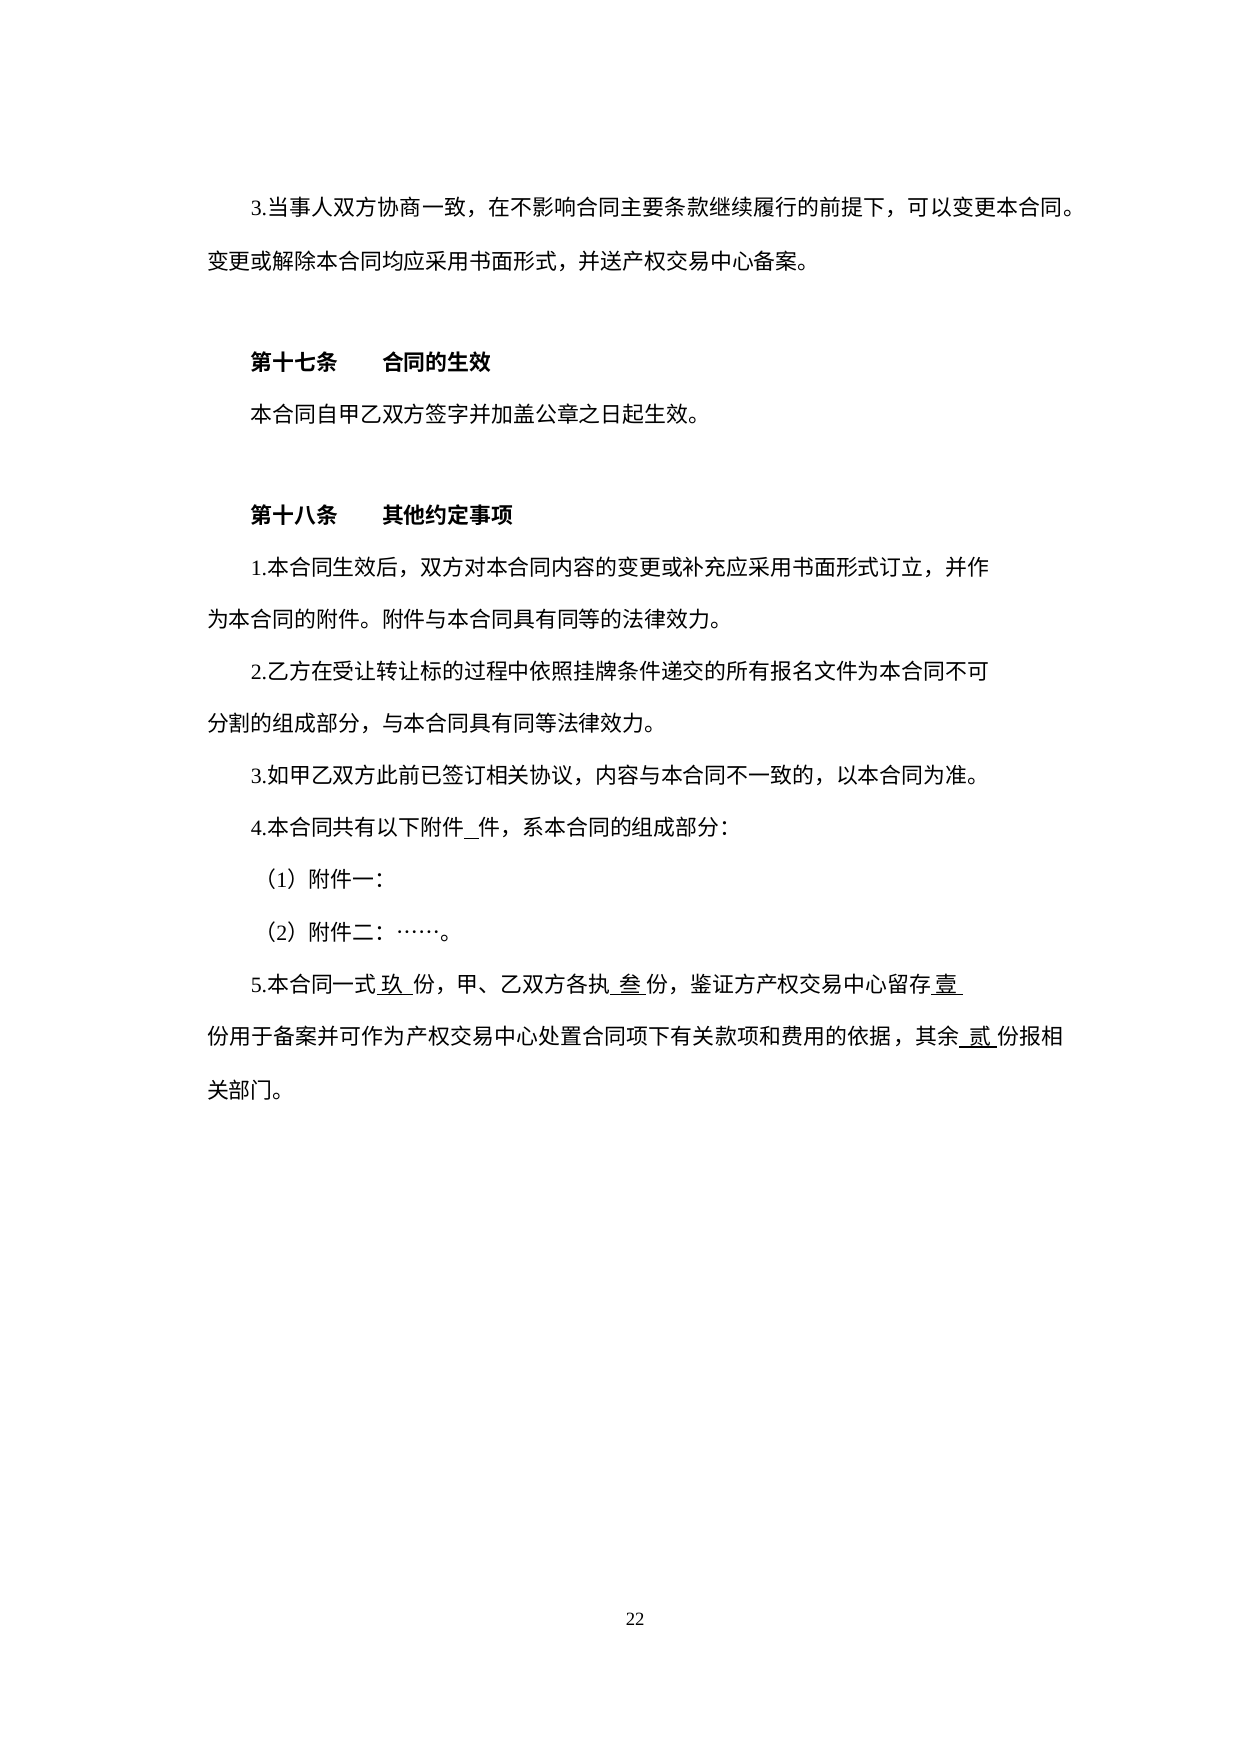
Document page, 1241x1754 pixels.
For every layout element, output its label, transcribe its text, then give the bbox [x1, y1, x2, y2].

text 4.本合同共有以下附件 件，系本合同的组成部分： [207, 808, 1063, 844]
text 3.当事人双方协商一致，在不影响合同主要条款继续履行的前提下，可以变更本合同。变更或解除本合同均应采用书面形式，并送产权交易中心备案。 [207, 187, 1063, 278]
text （2）附件二：……。 [254, 912, 1063, 948]
text （1）附件一： [254, 860, 1063, 896]
text 2.乙方在受让转让标的过程中依照挂牌条件递交的所有报名文件为本合同不可 [207, 652, 1063, 688]
text 5.本合同一式 玖 份，甲、乙双方各执 叁 份，鉴证方产权交易中心留存 壹 [207, 964, 1063, 1001]
text 分割的组成部分，与本合同具有同等法律效力。 [207, 704, 1063, 740]
text 1.本合同生效后，双方对本合同内容的变更或补充应采用书面形式订立，并作 [207, 548, 1063, 584]
text 为本合同的附件。附件与本合同具有同等的法律效力。 [207, 600, 1063, 636]
list 其他约定事项 [251, 496, 1063, 532]
text 本合同自甲乙双方签字并加盖公章之日起生效。 [207, 394, 1063, 431]
list 合同的生效 [251, 342, 1063, 379]
text 份用于备案并可作为产权交易中心处置合同项下有关款项和费用的依据，其余 贰 份报相关部门。 [207, 1016, 1063, 1107]
text 3.如甲乙双方此前已签订相关协议，内容与本合同不一致的，以本合同为准。 [207, 756, 1063, 792]
